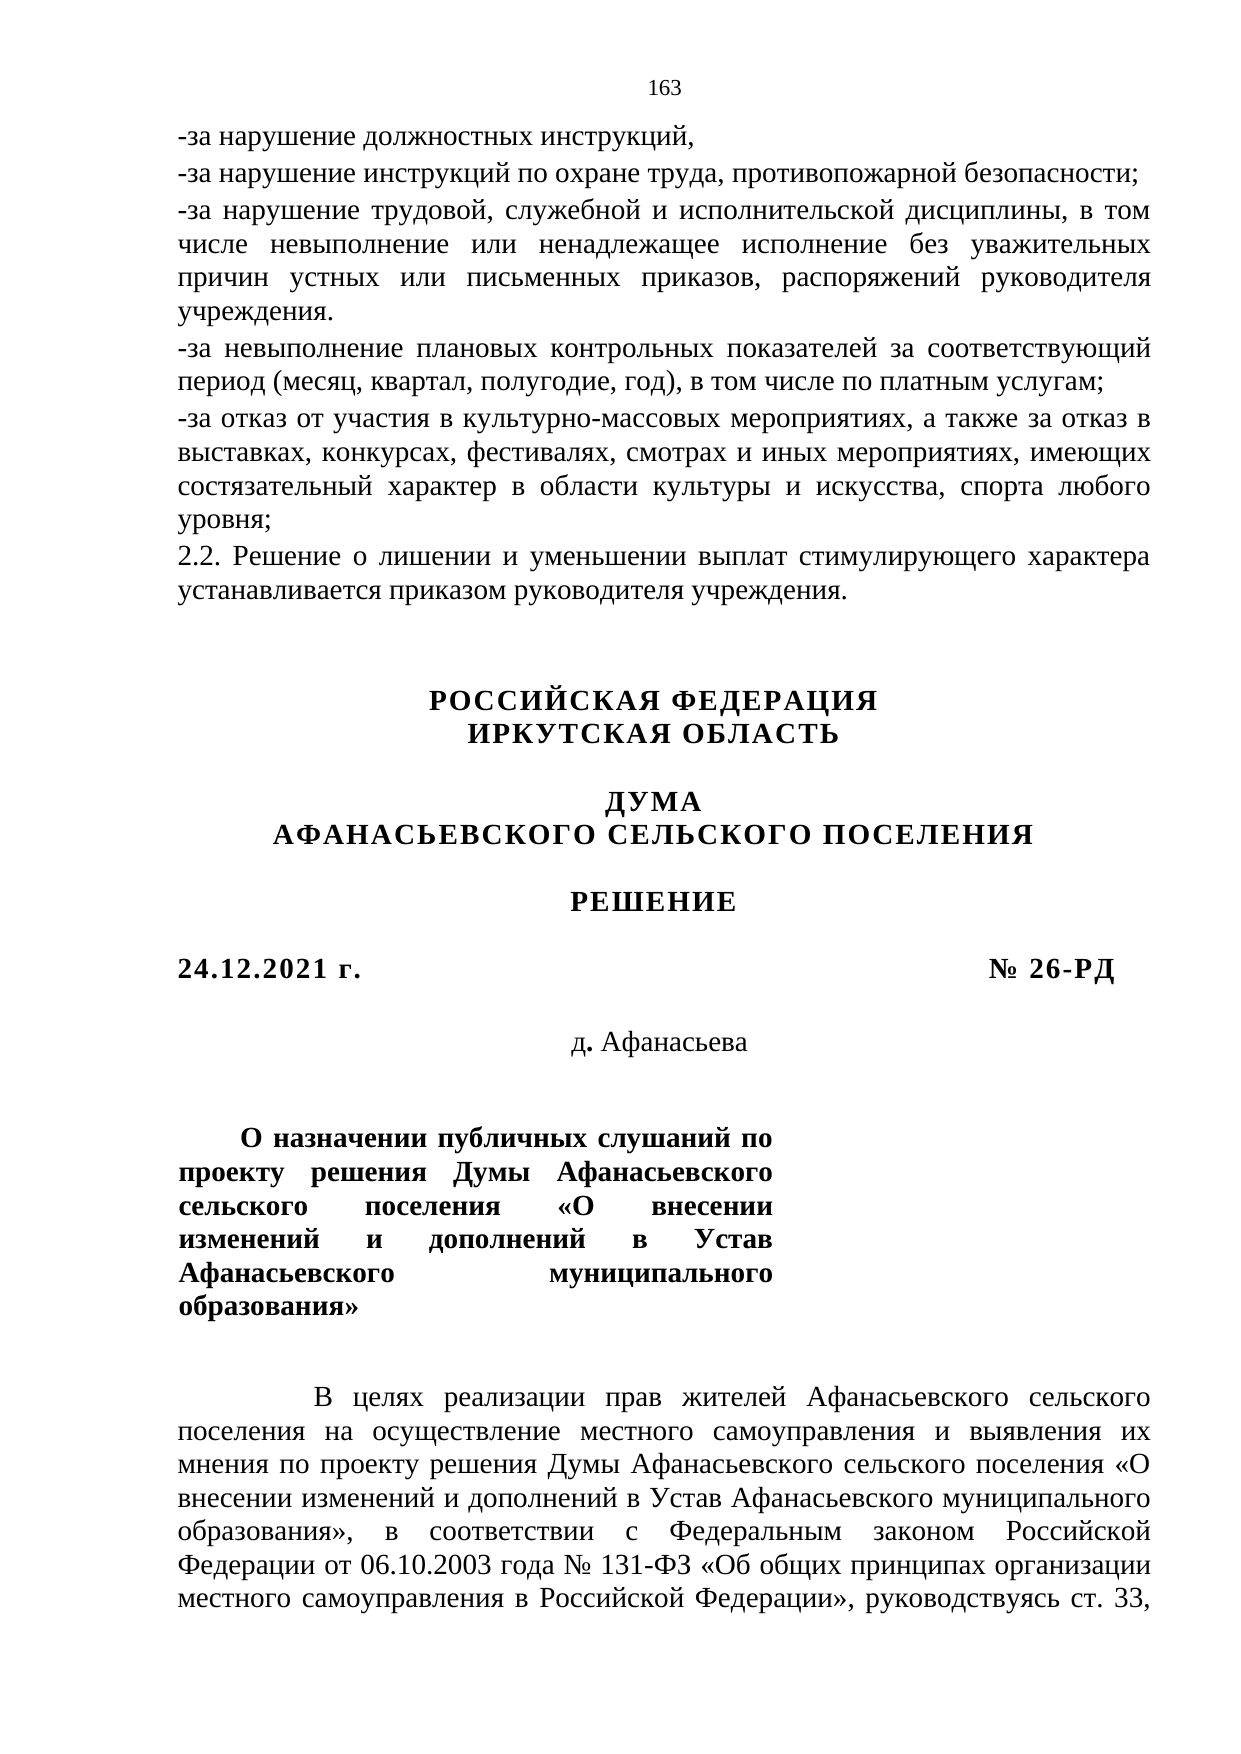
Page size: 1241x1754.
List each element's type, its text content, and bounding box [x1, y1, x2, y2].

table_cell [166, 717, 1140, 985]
text д. Афанасьева [177, 1024, 1152, 1057]
text -за нарушение трудовой, служебной и исполнительской дисциплины, в том числе невыполнение или ненадлежащее исполнение без уважительных причин устных или письменных приказов, распоряжений руководителя учреждения. [177, 192, 1152, 326]
text -за нарушение должностных инструкций, [177, 118, 1152, 152]
text О назначении публичных слушаний по проекту решения Думы Афанасьевского сельского поселения «О внесении изменений и дополнений в Устав Афанасьевского муниципального образования» [178, 1121, 773, 1322]
text -за нарушение инструкций по охране труда, противопожарной безопасности; [177, 155, 1152, 189]
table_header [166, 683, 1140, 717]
text -за отказ от участия в культурно-массовых мероприятиях, а также за отказ в выставках, конкурсах, фестивалях, смотрах и иных мероприятиях, имеющих состязательный характер в области культуры и искусства, спорта любого уровня; [177, 401, 1152, 535]
text -за невыполнение плановых контрольных показателей за соответствующий период (месяц, квартал, полугодие, год), в том числе по платным услугам; [177, 330, 1152, 397]
text 2.2. Решение о лишении и уменьшении выплат стимулирующего характера устанавливается приказом руководителя учреждения. [177, 538, 1152, 605]
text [177, 1379, 1152, 1614]
